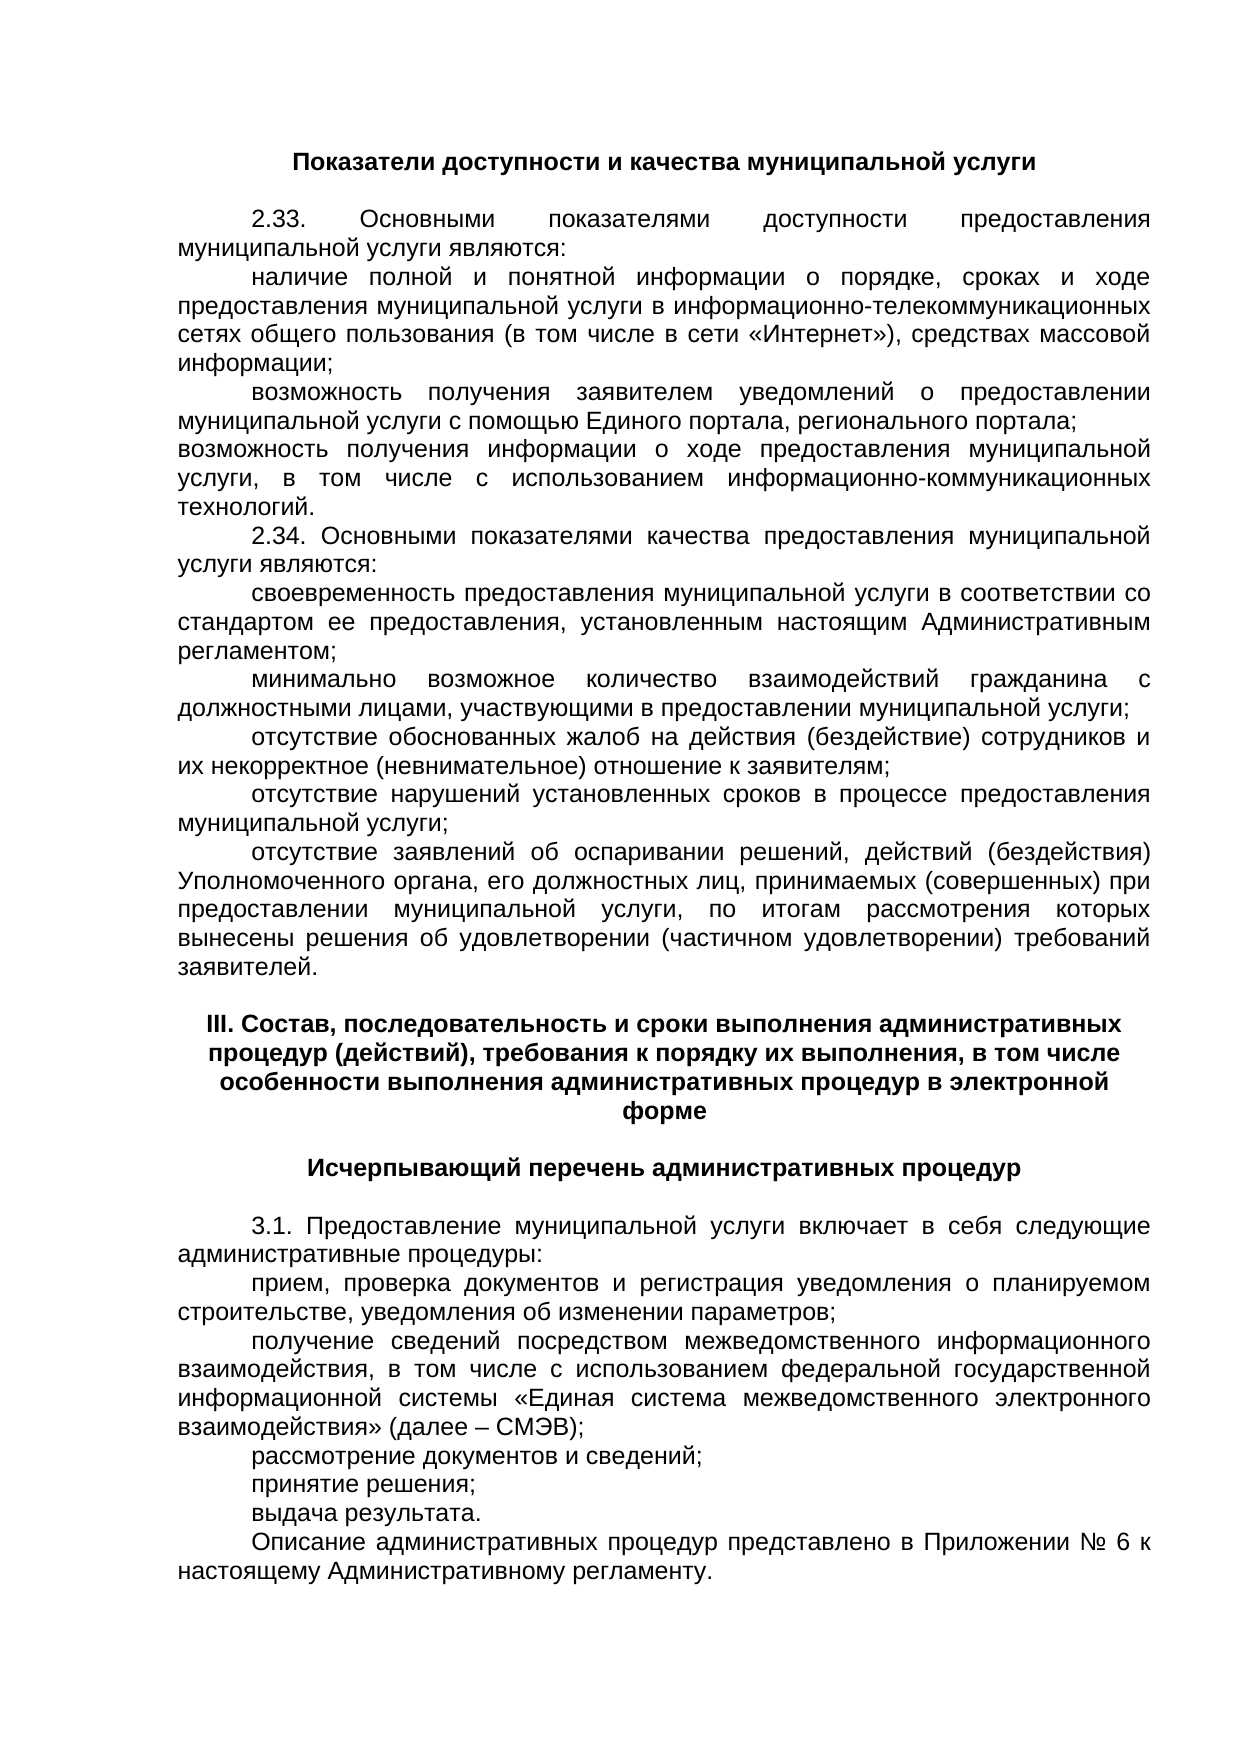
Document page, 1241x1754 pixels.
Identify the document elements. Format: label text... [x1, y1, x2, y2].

text отсутствие заявлений об оспаривании решений, действий (бездействия) Уполномоченного органа, его должностных лиц, принимаемых (совершенных) при предоставлении муниципальной услуги, по итогам рассмотрения которых вынесены решения об удовлетворении (частичном удовлетворении) требований заявителей. [177, 837, 1152, 981]
text возможность получения информации о ходе предоставления муниципальной услуги, в том числе с использованием информационно-коммуникационных технологий. [177, 434, 1152, 521]
text Показатели доступности и качества муниципальной услуги [177, 147, 1152, 176]
text рассмотрение документов и сведений; [177, 1441, 1152, 1469]
text наличие полной и понятной информации о порядке, сроках и ходе предоставления муниципальной услуги в информационно-телекоммуникационных сетях общего пользования (в том числе в сети «Интернет»), средствах массовой информации; [177, 262, 1152, 377]
text III. Состав, последовательность и сроки выполнения административных процедур (действий), требования к порядку их выполнения, в том числе особенности выполнения административных процедур в электронной форме [177, 1009, 1152, 1124]
text отсутствие нарушений установленных сроков в процессе предоставления муниципальной услуги; [177, 779, 1152, 837]
text прием, проверка документов и регистрация уведомления о планируемом строительстве, уведомления об изменении параметров; [177, 1268, 1152, 1326]
text отсутствие обоснованных жалоб на действия (бездействие) сотрудников и их некорректное (невнимательное) отношение к заявителям; [177, 722, 1152, 779]
text своевременность предоставления муниципальной услуги в соответствии со стандартом ее предоставления, установленным настоящим Административным регламентом; [177, 578, 1152, 664]
text минимально возможное количество взаимодействий гражданина с должностными лицами, участвующими в предоставлении муниципальной услуги; [177, 664, 1152, 722]
text Описание административных процедур представлено в Приложении № 6 к настоящему Административному регламенту. [177, 1527, 1152, 1584]
text принятие решения; [177, 1469, 1152, 1498]
text 3.1. Предоставление муниципальной услуги включает в себя следующие административные процедуры: [177, 1211, 1152, 1268]
text получение сведений посредством межведомственного информационного взаимодействия, в том числе с использованием федеральной государственной информационной системы «Единая система межведомственного электронного взаимодействия» (далее – СМЭВ); [177, 1326, 1152, 1441]
text выдача результата. [177, 1498, 1152, 1527]
text 2.34. Основными показателями качества предоставления муниципальной услуги являются: [177, 521, 1152, 578]
text 2.33. Основными показателями доступности предоставления муниципальной услуги являются: [177, 204, 1152, 262]
text Исчерпывающий перечень административных процедур [177, 1153, 1152, 1182]
text возможность получения заявителем уведомлений о предоставлении муниципальной услуги с помощью Единого портала, регионального портала; [177, 377, 1152, 434]
